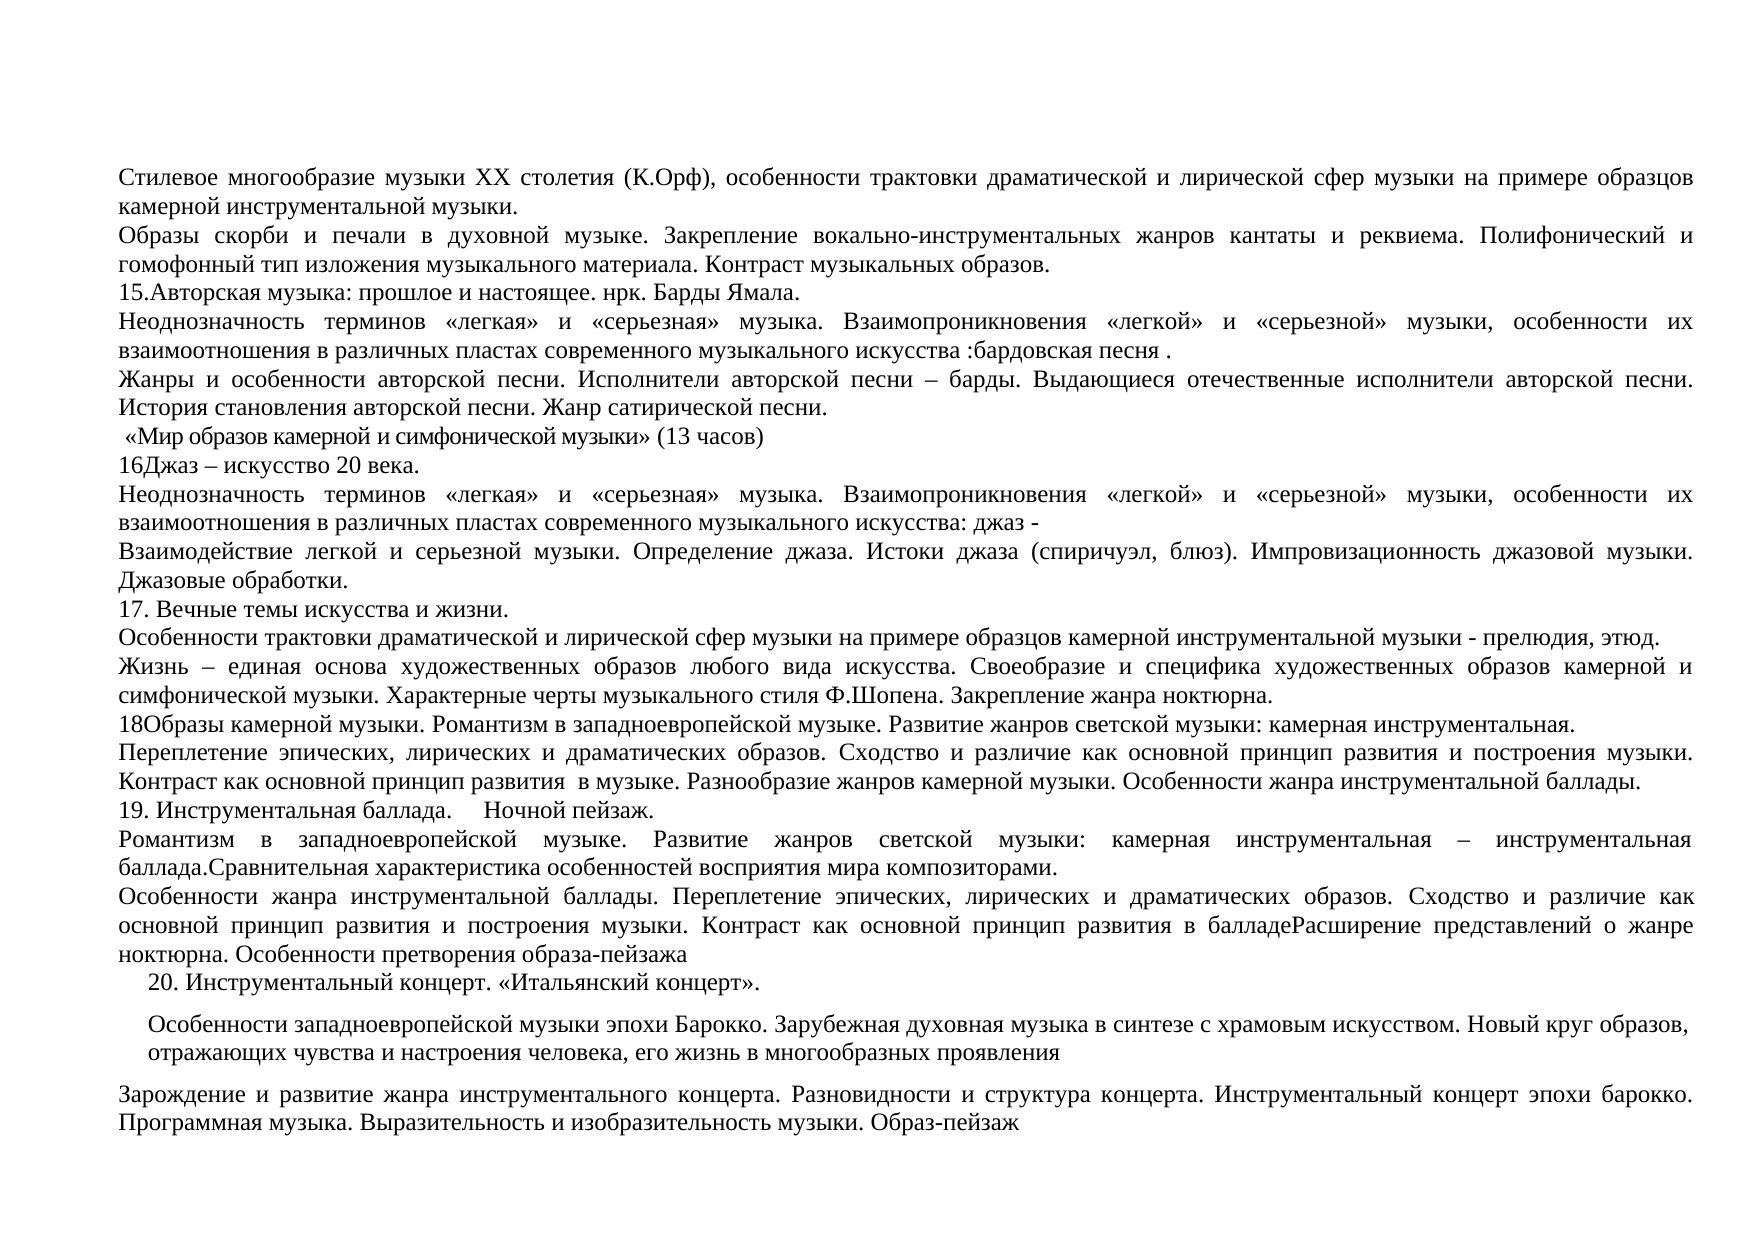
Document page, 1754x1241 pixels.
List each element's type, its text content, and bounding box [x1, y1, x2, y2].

text Романтизм в западноевропейской музыке. Развитие жанров светской музыки: камерная инструментальная – инструментальная баллада.Сравнительная характеристика особенностей восприятия мира композиторами. [118, 824, 1693, 881]
text 15.Авторская музыка: прошлое и настоящее. нрк. Барды Ямала. [118, 277, 1695, 306]
text 20. Инструментальный концерт. «Итальянский концерт». [148, 967, 1695, 996]
text Неоднозначность терминов «легкая» и «серьезная» музыка. Взаимопроникновения «легкой» и «серьезной» музыки, особенности их взаимоотношения в различных пластах современного музыкального искусства :бардовская песня . [118, 306, 1695, 364]
text Особенности жанра инструментальной баллады. Переплетение эпических, лирических и драматических образов. Сходство и различие как основной принцип развития и построения музыки. Контраст как основной принцип развития в балладеРасширение представлений о жанре ноктюрна. Особенности претворения образа-пейзажа [118, 881, 1695, 967]
text 17. Вечные темы искусства и жизни. [118, 594, 1695, 622]
text Неоднозначность терминов «легкая» и «серьезная» музыка. Взаимопроникновения «легкой» и «серьезной» музыки, особенности их взаимоотношения в различных пластах современного музыкального искусства: джаз - [118, 479, 1695, 536]
text Особенности западноевропейской музыки эпохи Барокко. Зарубежная духовная музыка в синтезе с храмовым искусством. Новый круг образов, отражающих чувства и настроения человека, его жизнь в многообразных проявления [148, 1009, 1695, 1066]
text «Мир образов камерной и симфонической музыки» (13 часов) [118, 421, 1695, 450]
text Зарождение и развитие жанра инструментального концерта. Разновидности и структура концерта. Инструментальный концерт эпохи барокко. Программная музыка. Выразительность и изобразительность музыки. Образ-пейзаж [118, 1079, 1695, 1136]
text Образы скорби и печали в духовной музыке. Закрепление вокально-инструментальных жанров кантаты и реквиема. Полифонический и гомофонный тип изложения музыкального материала. Контраст музыкальных образов. [118, 220, 1695, 277]
text Взаимодействие легкой и серьезной музыки. Определение джаза. Истоки джаза (спиричуэл, блюз). Импровизационность джазовой музыки. Джазовые обработки. [118, 536, 1695, 594]
text Стилевое многообразие музыки ХХ столетия (К.Орф), особенности трактовки драматической и лирической сфер музыки на примере образцов камерной инструментальной музыки. [118, 162, 1695, 220]
text Особенности трактовки драматической и лирической сфер музыки на примере образцов камерной инструментальной музыки - прелюдия, этюд. [118, 622, 1693, 651]
text 18Образы камерной музыки. Романтизм в западноевропейской музыке. Развитие жанров светской музыки: камерная инструментальная. [118, 709, 1693, 737]
text 19. Инструментальная баллада. Ночной пейзаж. [118, 795, 1693, 824]
text Жизнь – единая основа художественных образов любого вида искусства. Своеобразие и специфика художественных образов камерной и симфонической музыки. Характерные черты музыкального стиля Ф.Шопена. Закрепление жанра ноктюрна. [118, 651, 1695, 709]
text 16Джаз – искусство 20 века. [118, 450, 1695, 479]
text Жанры и особенности авторской песни. Исполнители авторской песни – барды. Выдающиеся отечественные исполнители авторской песни. История становления авторской песни. Жанр сатирической песни. [118, 364, 1695, 421]
text Переплетение эпических, лирических и драматических образов. Сходство и различие как основной принцип развития и построения музыки. Контраст как основной принцип развития в музыке. Разнообразие жанров камерной музыки. Особенности жанра инструментальной баллады. [118, 737, 1695, 795]
